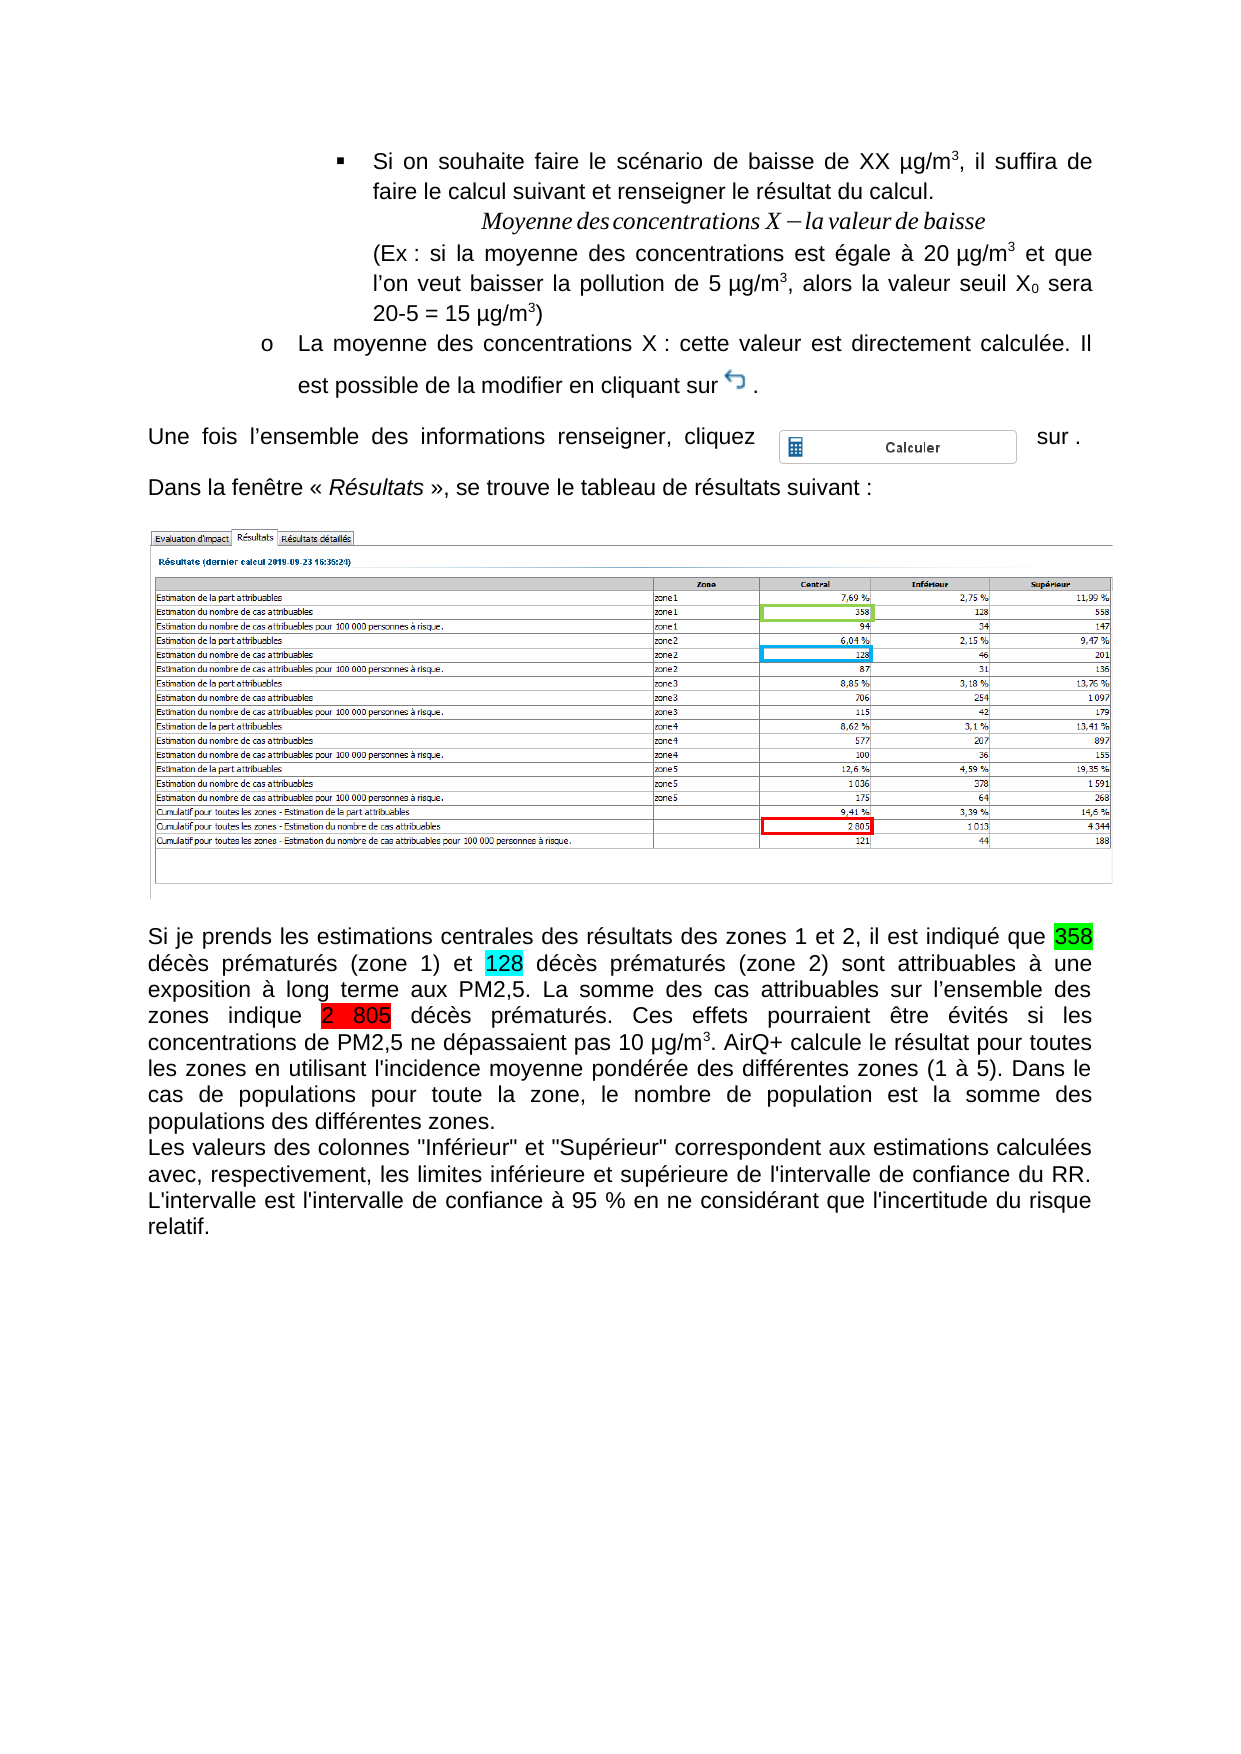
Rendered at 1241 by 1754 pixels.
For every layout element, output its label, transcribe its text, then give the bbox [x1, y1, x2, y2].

list La moyenne des concentrations X : cette valeur est directement calculée. Il est possible de la modifier en cliquant sur. [260, 330, 1093, 398]
picture [147, 525, 1113, 899]
picture [718, 362, 753, 394]
text Les valeurs des colonnes "Inférieur" et "Supérieur" correspondent aux estimations calculées avec, respectivement, les limites inférieure et supérieure de l'intervalle de confiance du RR. L'intervalle est l'intervalle de confiance à 95 % en ne considérant que l'incertitude du risque relatif. [148, 1134, 1093, 1239]
picture [774, 423, 1018, 464]
text Si je prends les estimations centrales des résultats des zones 1 et 2, il est indiqué que 358 décès prématurés (zone 1) et 128 décès prématurés (zone 2) sont attribuables à une exposition à long terme aux PM2,5. La somme des cas attribuables sur l’ensemble des zones indique 2 805 décès prématurés. Ces effets pourraient être évités si les concentrations de PM2,5 ne dépassaient pas 10 μg/m3. AirQ+ calcule le résultat pour toutes les zones en utilisant l'incidence moyenne pondérée des différentes zones (1 à 5). Dans le cas de populations pour toute la zone, le nombre de population est la somme des populations des différentes zones. [148, 923, 1093, 1134]
list Si on souhaite faire le scénario de baisse de XX µg/m3, il suffira de faire le calcul suivant et renseigner le résultat du calcul. [335, 148, 1093, 204]
text Une fois l’ensemble des informations renseigner, cliquez sur . [148, 423, 774, 449]
list (Ex : si la moyenne des concentrations est égale à 20 µg/m3 et que l’on veut baisser la pollution de 5 µg/m3, alors la valeur seuil X0 sera 20-5 = 15 µg/m3) [373, 239, 1093, 326]
text Dans la fenêtre « Résultats », se trouve le tableau de résultats suivant : [148, 474, 1093, 501]
